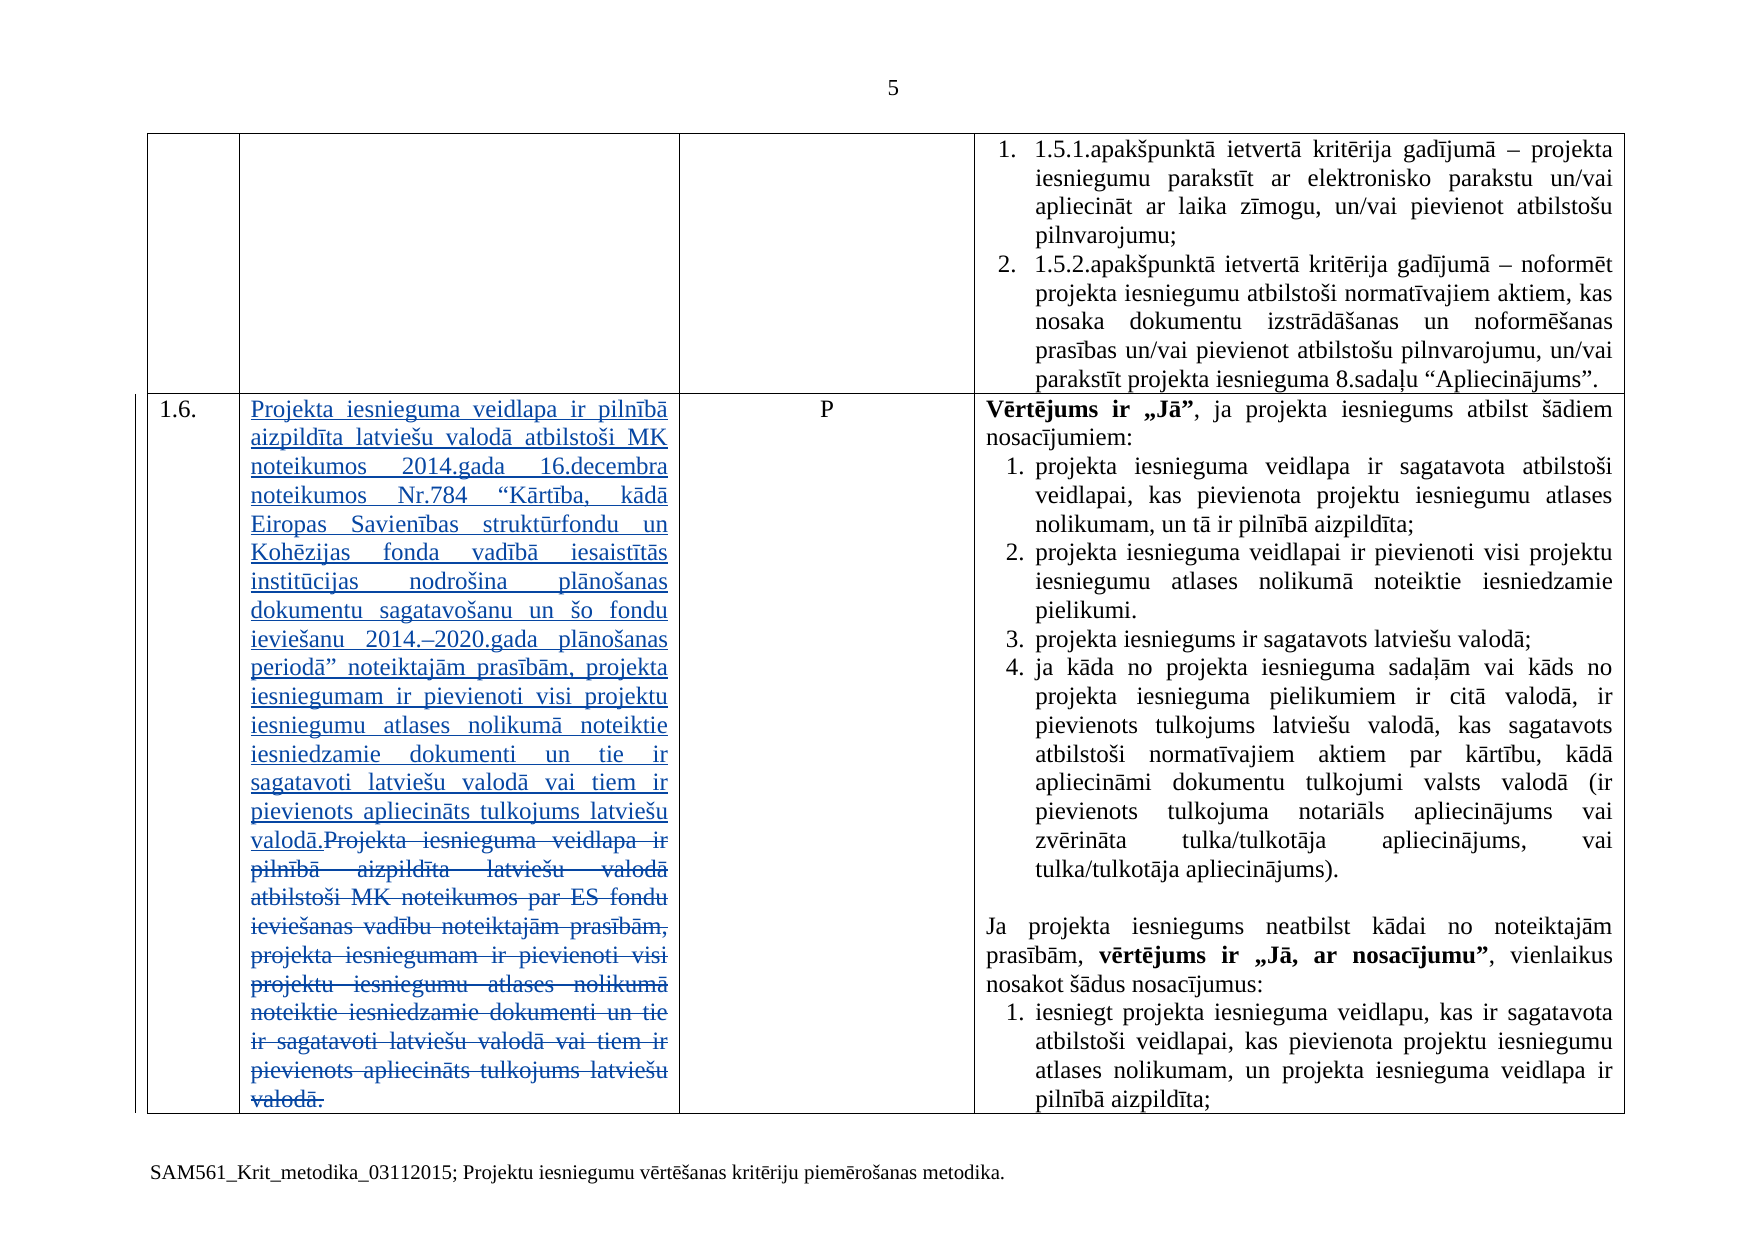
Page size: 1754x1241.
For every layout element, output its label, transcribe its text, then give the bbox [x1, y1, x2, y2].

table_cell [975, 394, 1624, 1112]
table_cell P [680, 394, 974, 1112]
table_cell [240, 394, 679, 1112]
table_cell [240, 134, 679, 393]
table_cell 1.6. [148, 394, 239, 1112]
